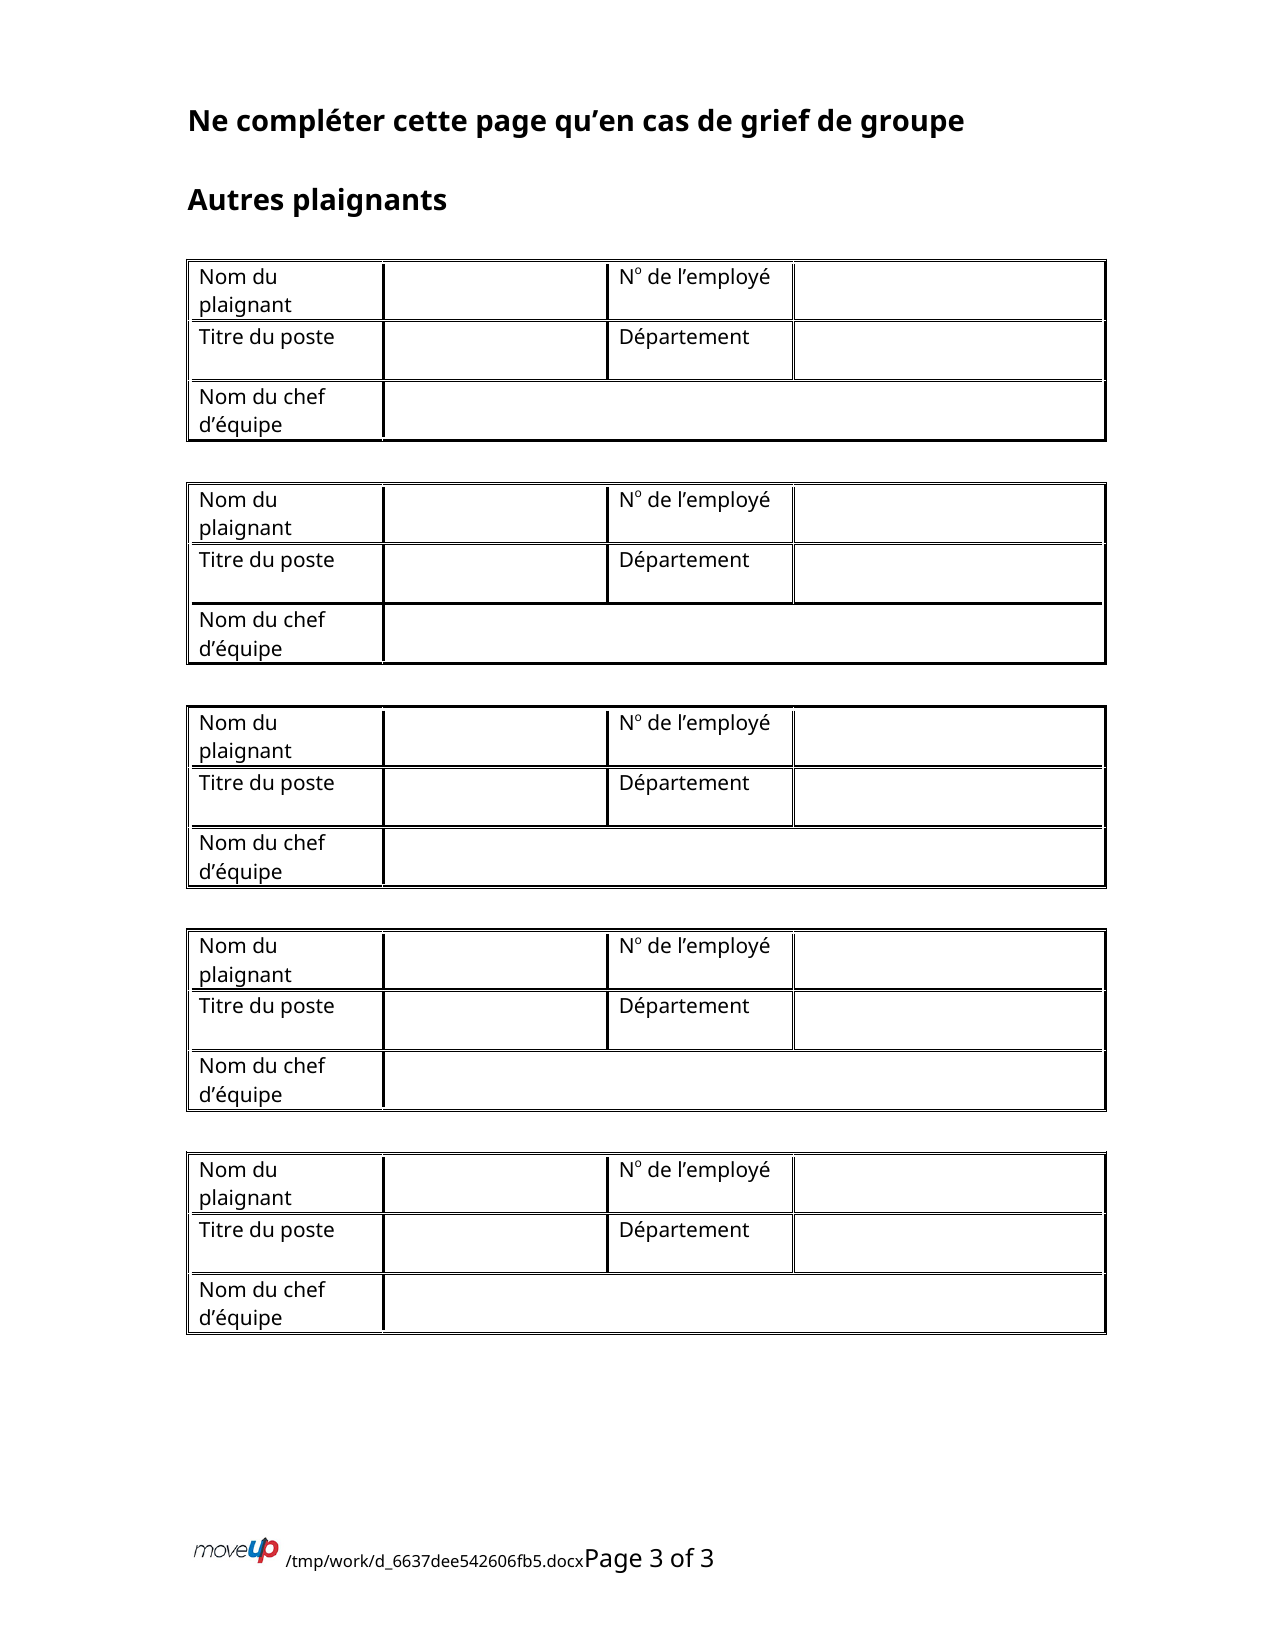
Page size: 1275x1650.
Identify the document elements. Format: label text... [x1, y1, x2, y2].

table_cell [383, 1272, 1106, 1332]
table_header [383, 932, 607, 988]
table_cell Nom du chef d’équipe [189, 825, 383, 885]
table_cell [385, 322, 606, 379]
table_header [794, 485, 1104, 542]
table_header [794, 932, 1104, 988]
table_cell [794, 319, 1106, 379]
table_header [383, 262, 607, 319]
table_header No de l’employé [607, 262, 794, 319]
table_header No de l’employé [607, 708, 794, 765]
table_cell Titre du poste [189, 988, 382, 1048]
table_cell [383, 602, 1104, 662]
table_cell [383, 1049, 1105, 1108]
table_cell [385, 992, 606, 1048]
text Autres plaignants [187, 179, 1106, 219]
table_header [383, 1155, 607, 1212]
table_cell Département [609, 545, 792, 602]
table_cell Titre du poste [188, 319, 383, 379]
table_cell Nom du chef d’équipe [188, 1272, 383, 1332]
table_header No de l’employé [607, 485, 794, 542]
table_header Nom du plaignant [188, 483, 383, 542]
table_cell Nom du chef d’équipe [189, 602, 383, 662]
table_header [383, 485, 607, 542]
table_cell Titre du poste [189, 765, 382, 825]
table_header Nom du plaignant [189, 1153, 383, 1212]
table_header [794, 1155, 1104, 1212]
table_header Nom du plaignant [189, 930, 383, 988]
table_cell [383, 379, 1106, 439]
picture [187, 1532, 286, 1568]
table_cell Département [609, 1215, 792, 1272]
table_header No de l’employé [607, 1155, 794, 1212]
table_cell [385, 545, 606, 602]
table_cell [794, 1212, 1106, 1272]
table_header [794, 262, 1104, 319]
text Ne compléter cette page qu’en cas de grief de groupe [187, 100, 1106, 139]
table_cell [795, 988, 1105, 1048]
table_cell Département [609, 992, 792, 1048]
table_header [794, 708, 1104, 765]
table_header No de l’employé [607, 932, 794, 988]
table_cell Département [609, 769, 792, 825]
table_cell Titre du poste [188, 1212, 383, 1272]
table_cell Département [609, 322, 792, 379]
table_cell [383, 825, 1105, 885]
table_cell [385, 769, 606, 825]
table_header [383, 708, 607, 765]
table_cell [795, 765, 1105, 825]
table_header Nom du plaignant [189, 707, 383, 765]
table_cell [794, 542, 1106, 602]
table_cell Nom du chef d’équipe [189, 1049, 383, 1108]
table_cell Nom du chef d’équipe [188, 379, 383, 439]
table_cell Titre du poste [188, 542, 383, 602]
table_header Nom du plaignant [189, 260, 383, 319]
table_cell [385, 1215, 606, 1272]
